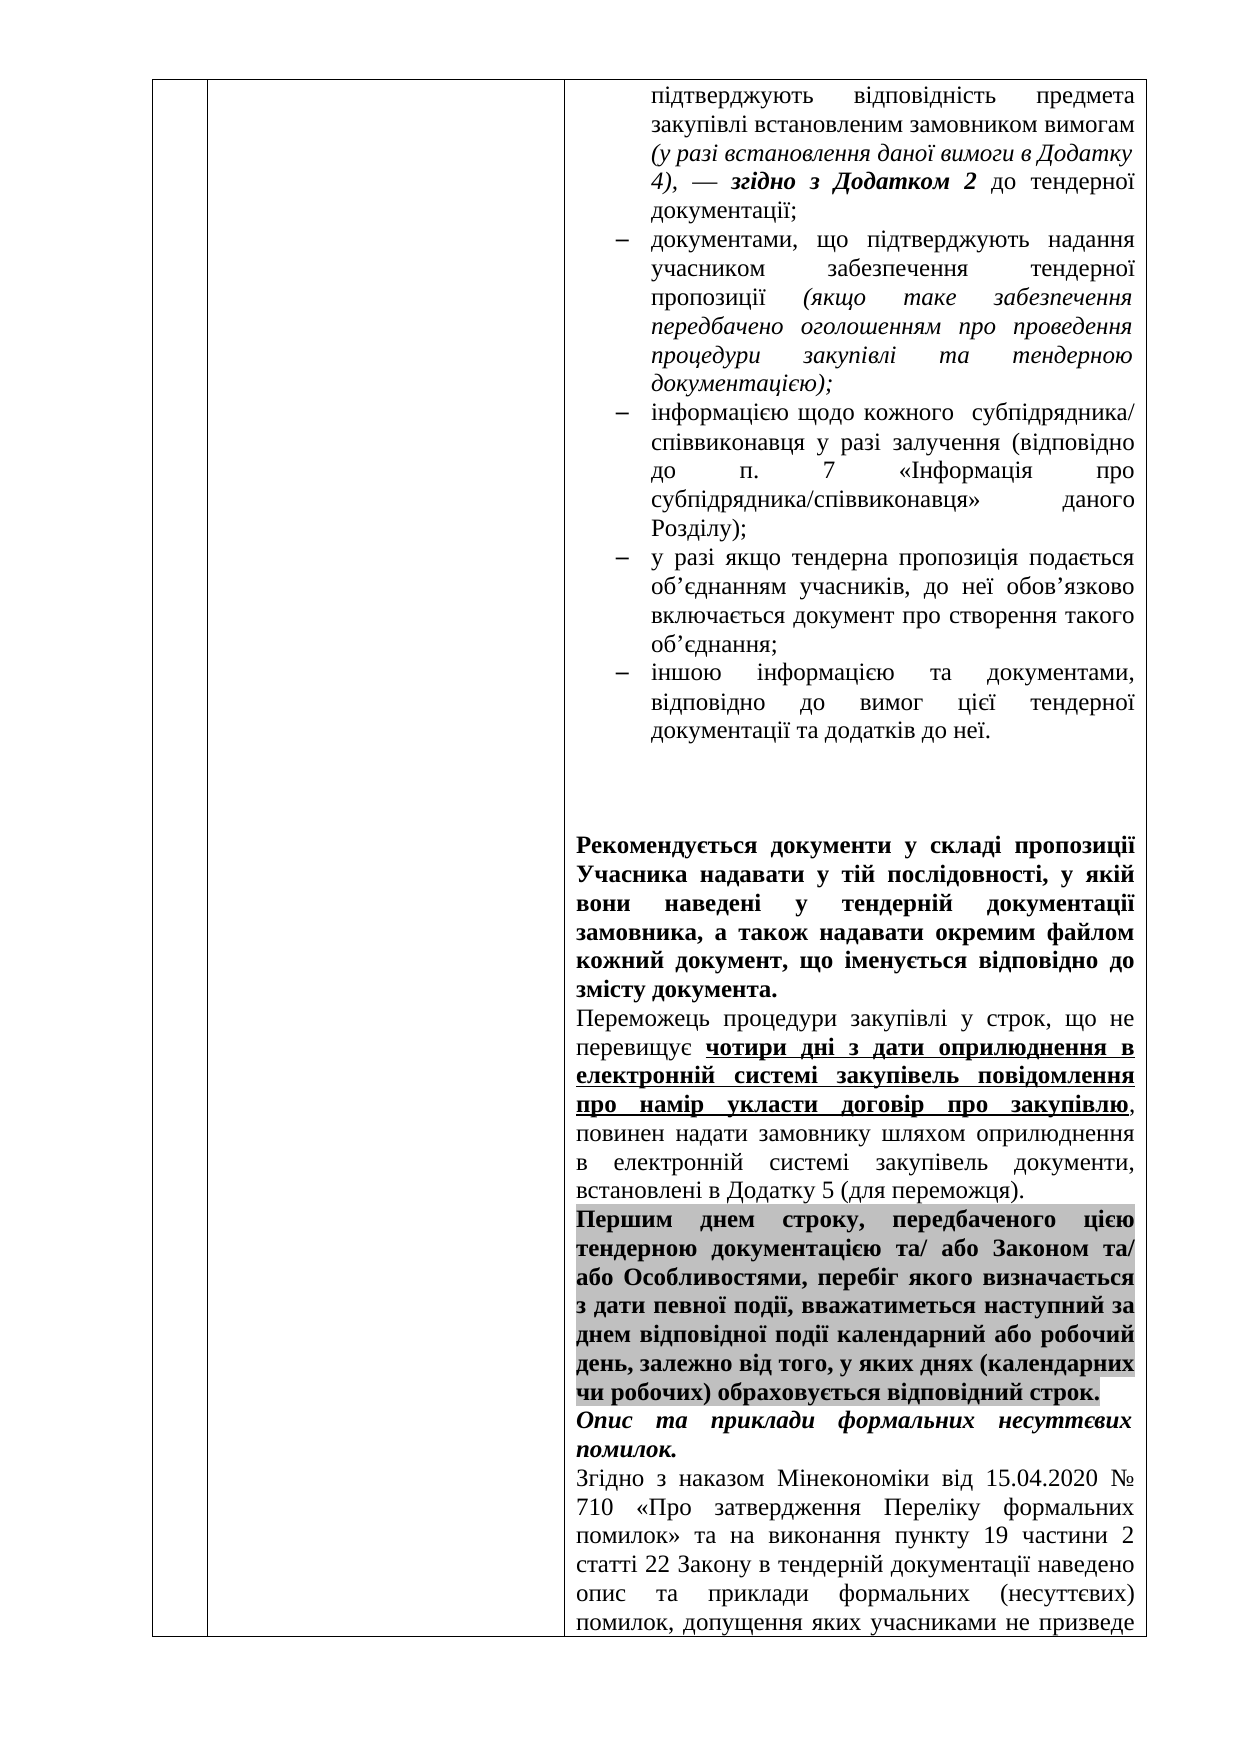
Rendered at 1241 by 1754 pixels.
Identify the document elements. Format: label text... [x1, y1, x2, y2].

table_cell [208, 80, 564, 1636]
table_cell 1 [153, 80, 207, 1636]
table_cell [565, 80, 1146, 1636]
